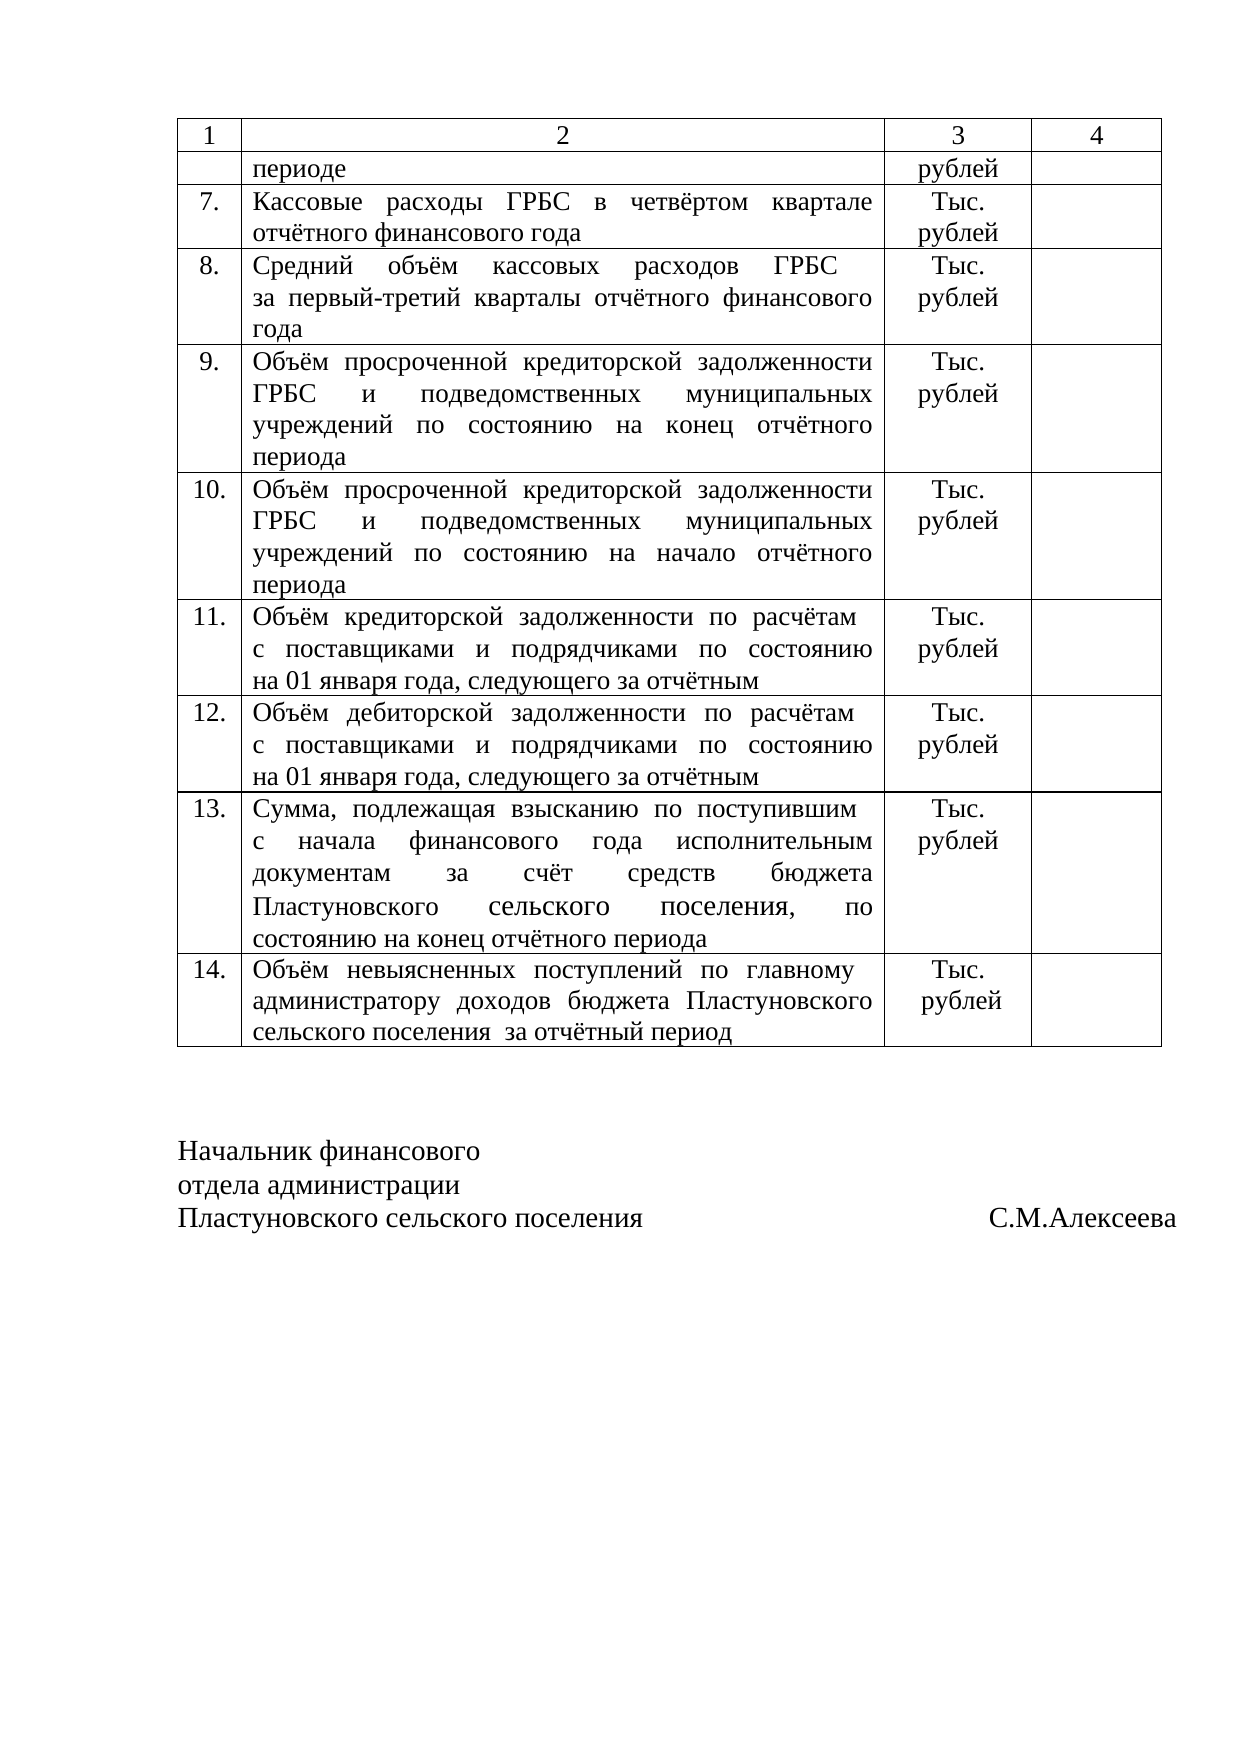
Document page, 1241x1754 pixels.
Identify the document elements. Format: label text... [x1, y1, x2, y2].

table_cell 13. [178, 793, 241, 953]
table_cell Сумма, подлежащая взысканию по поступившим с начала финансового года исполнительным документам за счёт средств бюджета Пластуновского сельского поселения, по состоянию на конец отчётного периода [242, 793, 884, 953]
text Начальник финансового [177, 1133, 1181, 1167]
table_cell Средний объём кассовых расходов ГРБС за первый-третий кварталы отчётного финансового года [242, 249, 884, 344]
table_header 4 [1032, 119, 1161, 151]
table_cell 14. [178, 954, 241, 1046]
table_cell [1032, 600, 1161, 695]
table_cell Объём просроченной кредиторской задолженности ГРБС и подведомственных муниципальных учреждений по состоянию на конец отчётного периода [242, 345, 884, 472]
table_header 1 [178, 119, 241, 151]
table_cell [242, 152, 884, 183]
table_cell Объём кредиторской задолженности по расчётам с поставщиками и подрядчиками по состоянию на 01 января года, следующего за отчётным [242, 600, 884, 695]
table_cell [1032, 954, 1161, 1046]
table_cell Тыс. рублей [885, 473, 1031, 599]
table_cell Тыс. рублей [885, 345, 1031, 472]
table_cell Тыс. рублей [885, 696, 1031, 791]
table_cell Тыс. рублей [885, 185, 1031, 248]
table_cell [1032, 793, 1161, 953]
table_cell Тыс. рублей [885, 152, 1031, 183]
table_cell Кассовые расходы ГРБС в четвёртом квартале отчётного финансового года [242, 185, 884, 248]
table_cell Объём невыясненных поступлений по главному администратору доходов бюджета Пластуновского сельского поселения за отчётный период [242, 954, 884, 1046]
table_cell [1032, 345, 1161, 472]
table_cell 6. [178, 152, 241, 183]
table_cell [1032, 473, 1161, 599]
table_cell 8. [178, 249, 241, 344]
text Пластуновского сельского поселения С.М.Алексеева [177, 1201, 1181, 1234]
table_cell Тыс. рублей [885, 793, 1031, 953]
table_cell [1032, 185, 1161, 248]
table_cell 7. [178, 185, 241, 248]
table_cell 9. [178, 345, 241, 472]
table_cell Тыс. рублей [885, 249, 1031, 344]
table_cell Тыс. рублей [885, 600, 1031, 695]
table_cell 11. [178, 600, 241, 695]
table_cell [1032, 696, 1161, 791]
table_cell 10. [178, 473, 241, 599]
table_header 2 [242, 119, 884, 151]
table_cell [1032, 152, 1161, 183]
table_cell [1032, 249, 1161, 344]
table_header 3 [885, 119, 1031, 151]
table_cell 12. [178, 696, 241, 791]
text отдела администрации [177, 1167, 1181, 1201]
table_cell Объём просроченной кредиторской задолженности ГРБС и подведомственных муниципальных учреждений по состоянию на начало отчётного периода [242, 473, 884, 599]
table_cell Объём дебиторской задолженности по расчётам с поставщиками и подрядчиками по состоянию на 01 января года, следующего за отчётным [242, 696, 884, 791]
table_cell Тыс. рублей [885, 954, 1031, 1046]
